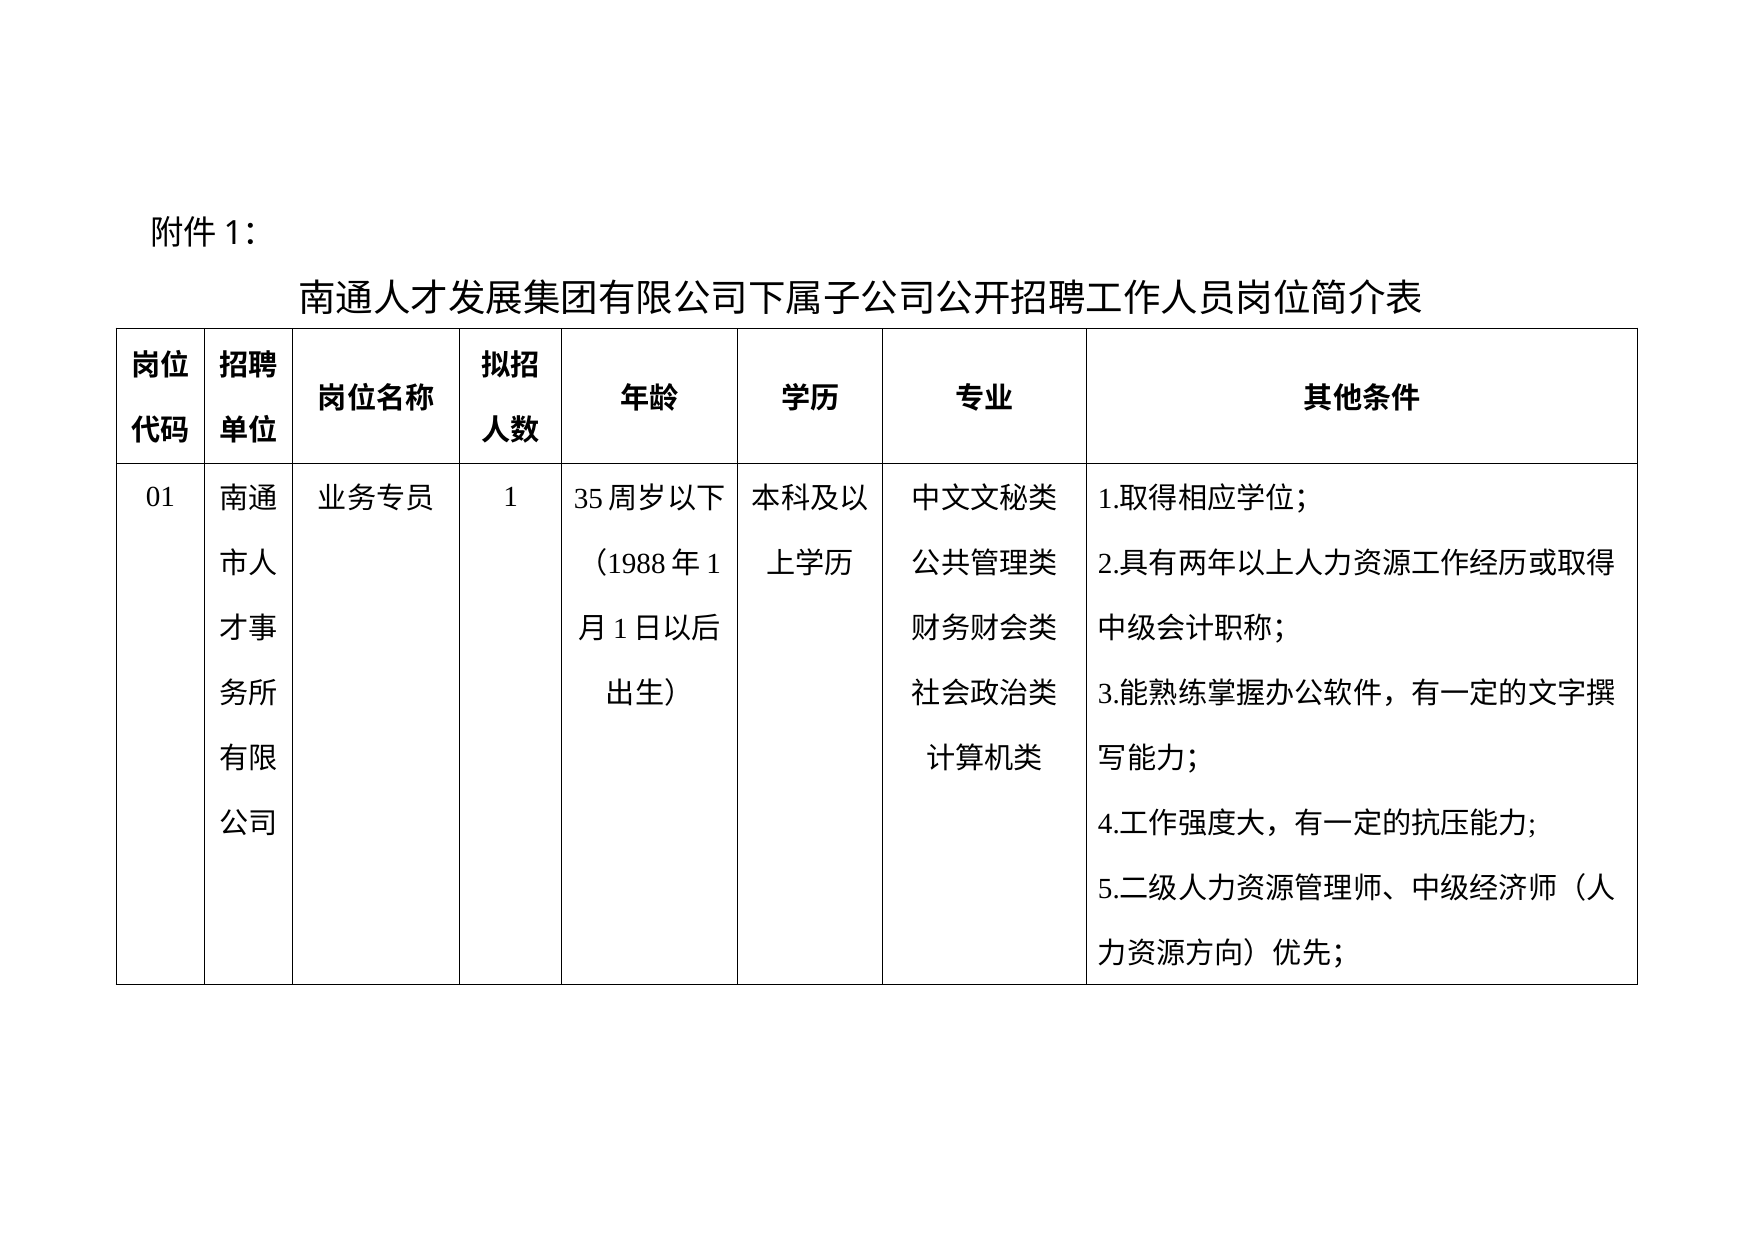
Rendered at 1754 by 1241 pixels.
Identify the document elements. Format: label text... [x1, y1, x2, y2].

table_header 专业 [883, 329, 1086, 463]
table_header 学历 [738, 329, 882, 463]
table_cell 南通市人才事务所有限公司 [205, 464, 292, 984]
text 南通人才发展集团有限公司下属子公司公开招聘工作人员岗位简介表 [150, 263, 1571, 328]
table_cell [562, 464, 737, 984]
table_header 岗位代码 [117, 329, 204, 463]
table_header 年龄 [562, 329, 737, 463]
table_header 岗位名称 [293, 329, 459, 463]
table_header 其他条件 [1087, 329, 1637, 463]
table_cell 本科及以上学历 [738, 464, 882, 984]
table_cell 业务专员 [293, 464, 459, 984]
table_header 拟招人数 [460, 329, 561, 463]
table_cell 1 [460, 464, 561, 984]
table_header 招聘单位 [205, 329, 292, 463]
table_cell 01 [117, 464, 204, 984]
text 附件1： [150, 198, 1571, 263]
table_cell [1087, 464, 1637, 984]
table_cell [883, 464, 1086, 984]
